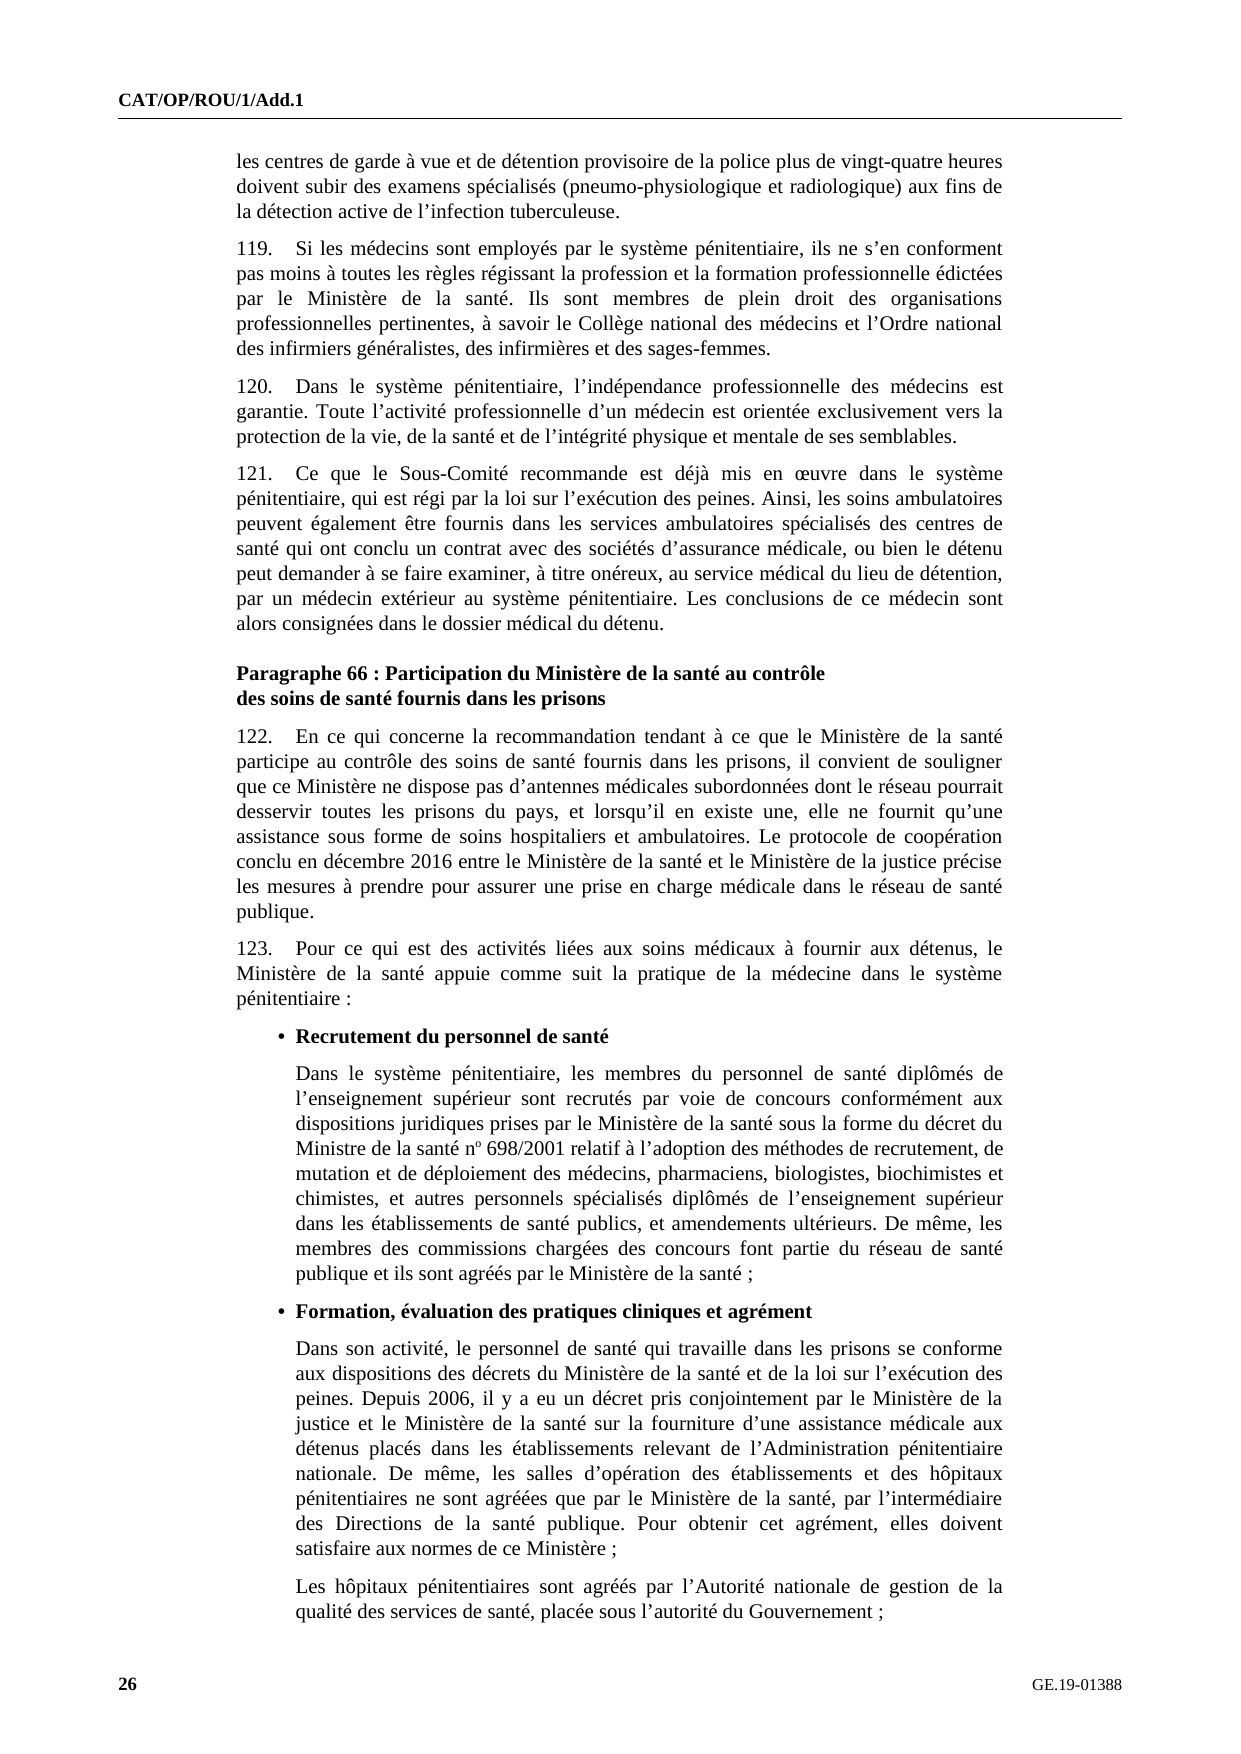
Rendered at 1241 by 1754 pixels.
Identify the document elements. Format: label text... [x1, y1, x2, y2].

text 123. Pour ce qui est des activités liées aux soins médicaux à fournir aux détenus, le Ministère de la santé appuie comme suit la pratique de la médecine dans le système pénitentiaire : [236, 935, 1004, 1010]
text Dans le système pénitentiaire, les membres du personnel de santé diplômés de l’enseignement supérieur sont recrutés par voie de concours conformément aux dispositions juridiques prises par le Ministère de la santé sous la forme du décret du Ministre de la santé no 698/2001 relatif à l’adoption des méthodes de recrutement, de mutation et de déploiement des médecins, pharmaciens, biologistes, biochimistes et chimistes, et autres personnels spécialisés diplômés de l’enseignement supérieur dans les établissements de santé publics, et amendements ultérieurs. De même, les membres des commissions chargées des concours font partie du réseau de santé publique et ils sont agréés par le Ministère de la santé ; [295, 1060, 1004, 1285]
text 122. En ce qui concerne la recommandation tendant à ce que le Ministère de la santé participe au contrôle des soins de santé fournis dans les prisons, il convient de souligner que ce Ministère ne dispose pas d’antennes médicales subordonnées dont le réseau pourrait desservir toutes les prisons du pays, et lorsqu’il en existe une, elle ne fournit qu’une assistance sous forme de soins hospitaliers et ambulatoires. Le protocole de coopération conclu en décembre 2016 entre le Ministère de la santé et le Ministère de la justice précise les mesures à prendre pour assurer une prise en charge médicale dans le réseau de santé publique. [236, 723, 1004, 923]
text 120. Dans le système pénitentiaire, l’indépendance professionnelle des médecins est garantie. Toute l’activité professionnelle d’un médecin est orientée exclusivement vers la protection de la vie, de la santé et de l’intégrité physique et mentale de ses semblables. [236, 373, 1004, 448]
text 119. Si les médecins sont employés par le système pénitentiaire, ils ne s’en conforment pas moins à toutes les règles régissant la profession et la formation professionnelle édictées par le Ministère de la santé. Ils sont membres de plein droit des organisations professionnelles pertinentes, à savoir le Collège national des médecins et l’Ordre national des infirmiers généralistes, des infirmières et des sages-femmes. [236, 235, 1004, 360]
text Recrutement du personnel de santé [278, 1023, 1122, 1048]
text 121. Ce que le Sous-Comité recommande est déjà mis en œuvre dans le système pénitentiaire, qui est régi par la loi sur l’exécution des peines. Ainsi, les soins ambulatoires peuvent également être fournis dans les services ambulatoires spécialisés des centres de santé qui ont conclu un contrat avec des sociétés d’assurance médicale, ou bien le détenu peut demander à se faire examiner, à titre onéreux, au service médical du lieu de détention, par un médecin extérieur au système pénitentiaire. Les conclusions de ce médecin sont alors consignées dans le dossier médical du détenu. [236, 460, 1004, 635]
text Les hôpitaux pénitentiaires sont agréés par l’Autorité nationale de gestion de la qualité des services de santé, placée sous l’autorité du Gouvernement ; [295, 1573, 1004, 1623]
text Paragraphe 66 : Participation du Ministère de la santé au contrôle des soins de santé fournis dans les prisons [118, 660, 1004, 710]
text Formation, évaluation des pratiques cliniques et agrément [278, 1298, 1122, 1323]
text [236, 148, 1004, 223]
text Dans son activité, le personnel de santé qui travaille dans les prisons se conforme aux dispositions des décrets du Ministère de la santé et de la loi sur l’exécution des peines. Depuis 2006, il y a eu un décret pris conjointement par le Ministère de la justice et le Ministère de la santé sur la fourniture d’une assistance médicale aux détenus placés dans les établissements relevant de l’Administration pénitentiaire nationale. De même, les salles d’opération des établissements et des hôpitaux pénitentiaires ne sont agréées que par le Ministère de la santé, par l’intermédiaire des Directions de la santé publique. Pour obtenir cet agrément, elles doivent satisfaire aux normes de ce Ministère ; [295, 1335, 1004, 1560]
